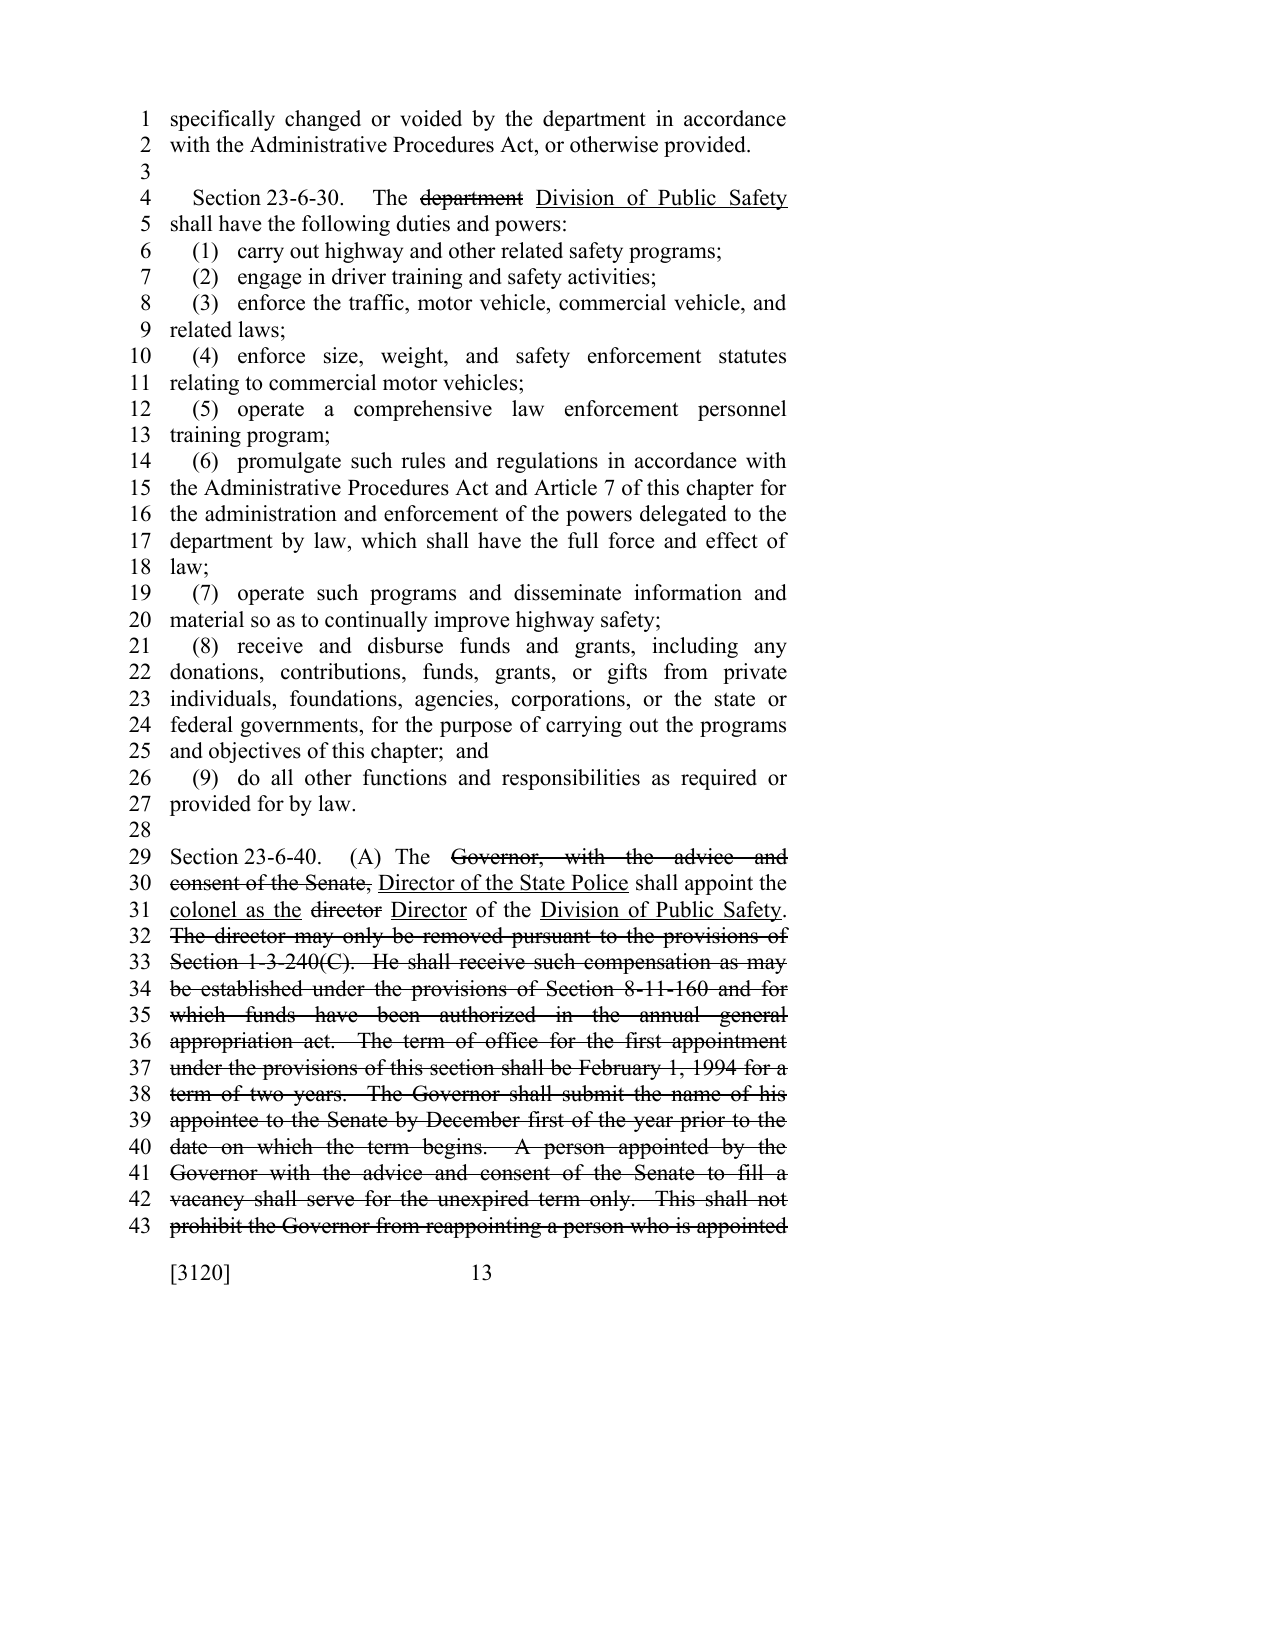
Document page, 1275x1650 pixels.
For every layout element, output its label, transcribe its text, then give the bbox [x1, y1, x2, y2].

text (6) promulgate such rules and regulations in accordance with the Administrative Procedures Act and Article 7 of this chapter for the administration and enforcement of the powers delegated to the department by law, which shall have the full force and effect of law; [169, 448, 787, 579]
text (3) enforce the traffic, motor vehicle, commercial vehicle, and related laws; [169, 289, 787, 342]
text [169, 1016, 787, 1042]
text (1) carry out highway and other related safety programs; [169, 237, 787, 263]
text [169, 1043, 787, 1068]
text (5) operate a comprehensive law enforcement personnel training program; [169, 395, 787, 448]
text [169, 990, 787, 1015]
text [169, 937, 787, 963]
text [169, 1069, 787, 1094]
text (7) operate such programs and disseminate information and material so as to continually improve highway safety; [169, 579, 787, 632]
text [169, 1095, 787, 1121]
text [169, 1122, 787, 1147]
text (8) receive and disburse funds and grants, including any donations, contributions, funds, grants, or gifts from private individuals, foundations, agencies, corporations, or the state or federal governments, for the purpose of carrying out the programs and objectives of this chapter; and [169, 632, 787, 764]
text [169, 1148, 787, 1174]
text (2) engage in driver training and safety activities; [169, 263, 787, 289]
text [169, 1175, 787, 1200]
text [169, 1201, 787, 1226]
text (9) do all other functions and responsibilities as required or provided for by law. [169, 764, 787, 817]
text (4) enforce size, weight, and safety enforcement statutes relating to commercial motor vehicles; [169, 342, 787, 395]
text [169, 105, 787, 158]
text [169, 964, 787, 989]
text Section 23-6-30. The department Division of Public Safety shall have the following duties and powers: [169, 184, 787, 237]
